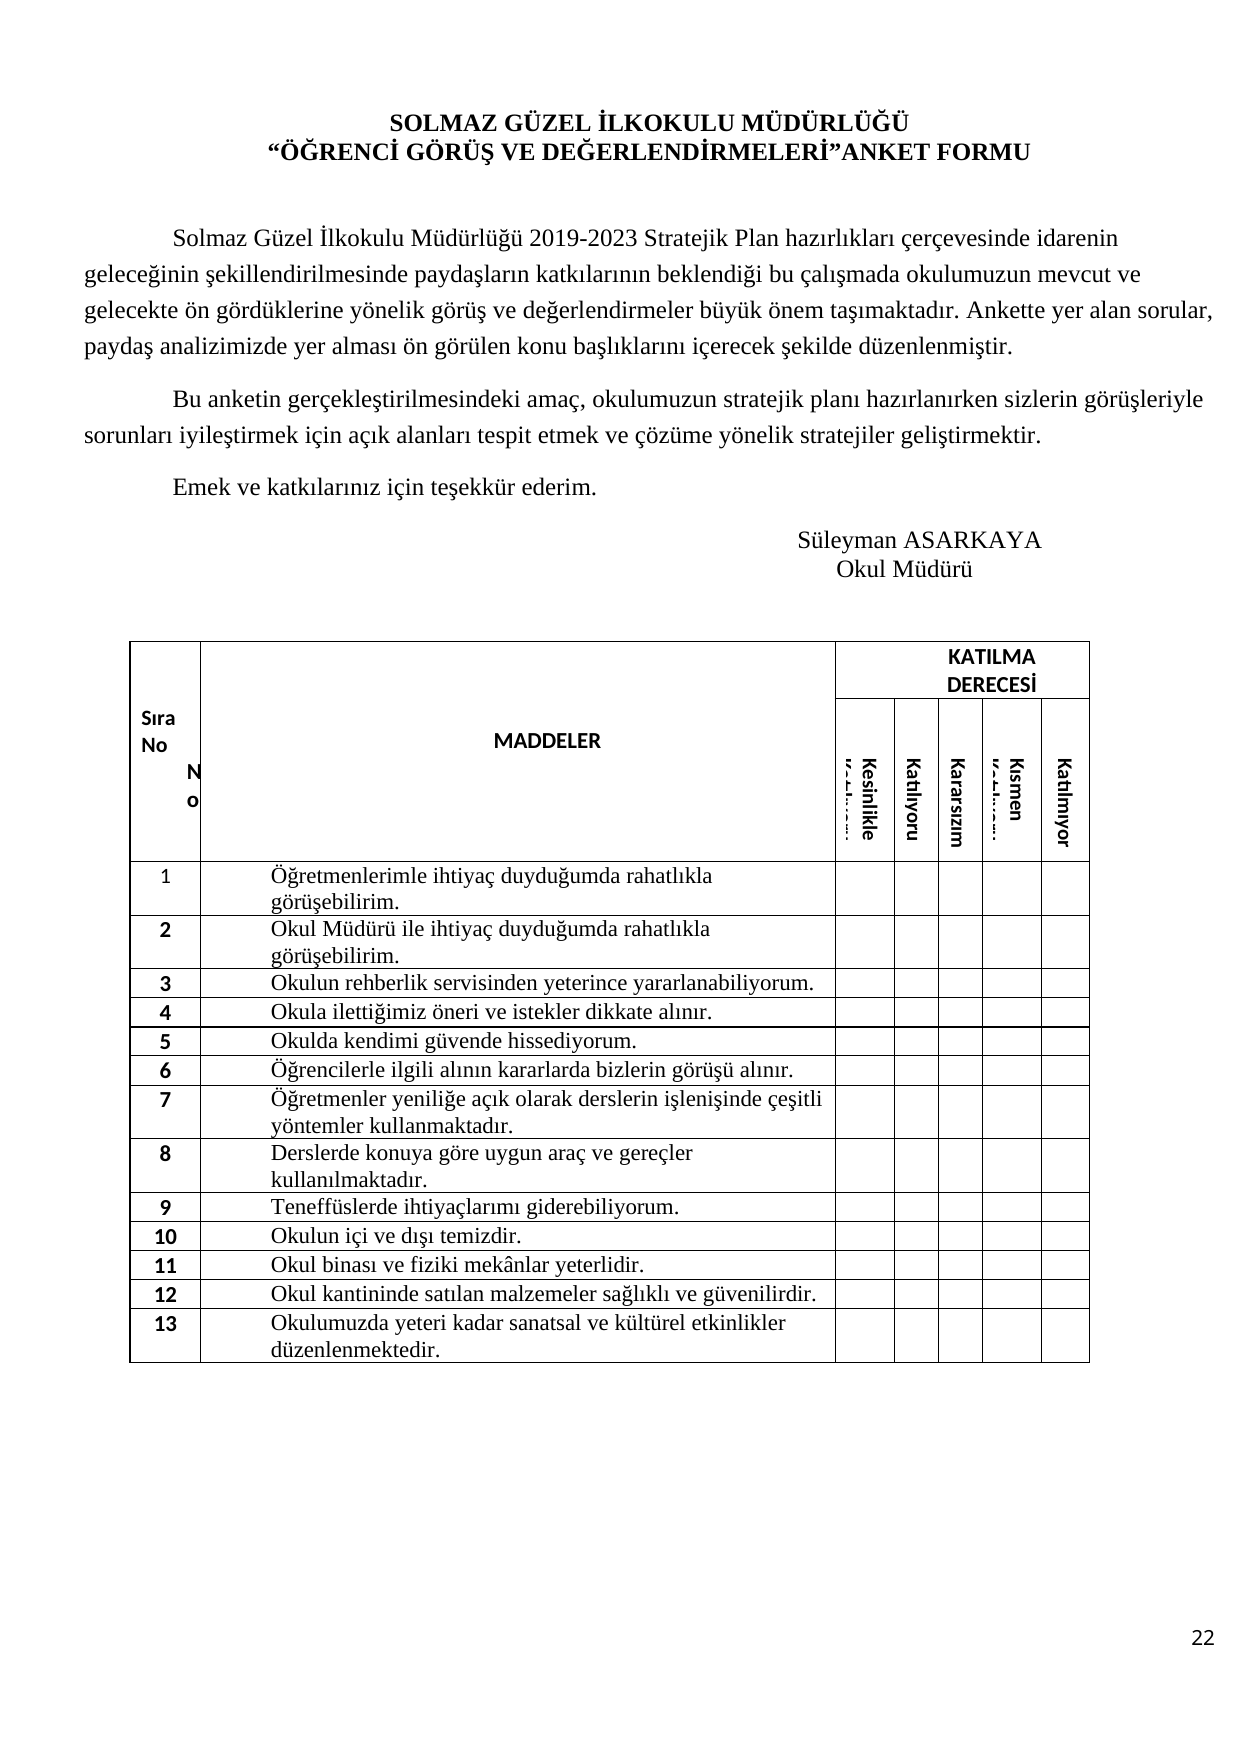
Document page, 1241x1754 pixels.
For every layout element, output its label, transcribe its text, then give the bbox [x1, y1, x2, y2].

table_cell Kesinlikle Katılıyorum [836, 699, 894, 861]
table_cell 1 [131, 862, 200, 914]
table_cell Okula ilettiğimiz öneri ve istekler dikkate alınır. [201, 998, 835, 1026]
text Okul Müdürü [84, 554, 1215, 582]
text Süleyman ASARKAYA [84, 525, 1215, 554]
table_cell [939, 1309, 982, 1362]
table_cell Okulun rehberlik servisinden yeterince yararlanabiliyorum. [201, 969, 835, 997]
table_cell Katılıyorum [895, 699, 938, 861]
table_cell [939, 1086, 982, 1138]
table_cell Okul kantininde satılan malzemeler sağlıklı ve güvenilirdir. [201, 1280, 835, 1308]
table_cell [1042, 862, 1089, 914]
table_cell [836, 1222, 894, 1250]
table_cell 9 [131, 1193, 200, 1221]
table_cell 5 [131, 1028, 200, 1055]
table_cell [983, 916, 1041, 968]
text SOLMAZ GÜZEL İLKOKULU MÜDÜRLÜĞÜ [84, 108, 1215, 137]
table_cell [983, 1193, 1041, 1221]
table_cell [983, 998, 1041, 1026]
table_cell Öğretmenler yeniliğe açık olarak derslerin işlenişinde çeşitli yöntemler kullanmaktadır. [201, 1086, 835, 1138]
table_cell Öğrencilerle ilgili alının kararlarda bizlerin görüşü alınır. [201, 1056, 835, 1084]
table_cell [983, 1139, 1041, 1192]
table_cell Kısmen Katılıyorum [983, 699, 1041, 861]
table_cell 6 [131, 1056, 200, 1084]
table_cell [895, 1028, 938, 1055]
table_cell [895, 916, 938, 968]
table_cell [939, 1251, 982, 1279]
table_cell [983, 1028, 1041, 1055]
table_cell Teneffüslerde ihtiyaçlarımı giderebiliyorum. [201, 1193, 835, 1221]
table_cell [836, 1193, 894, 1221]
table_cell [1042, 1028, 1089, 1055]
table_cell [1042, 1086, 1089, 1138]
table_cell 11 [131, 1251, 200, 1279]
table_cell [983, 969, 1041, 997]
table_cell [1042, 998, 1089, 1026]
table_cell Okulda kendimi güvende hissediyorum. [201, 1028, 835, 1055]
table_cell 3 [131, 969, 200, 997]
table_cell [939, 969, 982, 997]
table_cell Öğretmenlerimle ihtiyaç duyduğumda rahatlıkla görüşebilirim. [201, 862, 835, 914]
table_header KATILMA DERECESİ [836, 642, 1089, 698]
table_cell [836, 998, 894, 1026]
table_cell 8 [131, 1139, 200, 1192]
table_cell [1042, 1056, 1089, 1084]
table_cell Okul binası ve fiziki mekânlar yeterlidir. [201, 1251, 835, 1279]
table_cell [895, 1193, 938, 1221]
table_cell [1042, 1193, 1089, 1221]
table_cell [836, 1139, 894, 1192]
table_cell 2 [131, 916, 200, 968]
table_cell [836, 916, 894, 968]
table_cell 10 [131, 1222, 200, 1250]
table_cell Katılmıyorum [1042, 699, 1089, 861]
table_cell [983, 1056, 1041, 1084]
table_cell [836, 1251, 894, 1279]
table_cell [1042, 969, 1089, 997]
text Solmaz Güzel İlkokulu Müdürlüğü 2019-2023 Stratejik Plan hazırlıkları çerçevesinde idarenin geleceğinin şekillendirilmesinde paydaşların katkılarının beklendiği bu çalışmada okulumuzun mevcut ve gelecekte ön gördüklerine yönelik görüş ve değerlendirmeler büyük önem taşımaktadır. Ankette yer alan sorular, paydaş analizimizde yer alması ön görülen konu başlıklarını içerecek şekilde düzenlenmiştir. [54, 223, 1215, 360]
table_cell [939, 1028, 982, 1055]
table_cell [895, 1139, 938, 1192]
table_cell 13 [131, 1309, 200, 1362]
table_cell [1042, 1139, 1089, 1192]
table_cell [895, 1056, 938, 1084]
table_cell [939, 1222, 982, 1250]
table_cell [836, 862, 894, 914]
table_header Sıra No No [131, 642, 200, 861]
table_cell [895, 1222, 938, 1250]
table_cell [983, 1309, 1041, 1362]
table_cell [895, 1086, 938, 1138]
table_cell [836, 1280, 894, 1308]
table_cell [836, 1309, 894, 1362]
table_cell [895, 1280, 938, 1308]
table_cell [836, 1028, 894, 1055]
table_cell [836, 1056, 894, 1084]
table_header MADDELER [201, 642, 835, 861]
table_cell [983, 1251, 1041, 1279]
table_cell [983, 1280, 1041, 1308]
table_cell Okulun içi ve dışı temizdir. [201, 1222, 835, 1250]
table_cell [1042, 1222, 1089, 1250]
text “ÖĞRENCİ GÖRÜŞ VE DEĞERLENDİRMELERİ”ANKET FORMU [84, 137, 1215, 165]
table_cell [895, 998, 938, 1026]
table_cell [1042, 1280, 1089, 1308]
table_cell [939, 1139, 982, 1192]
text Bu anketin gerçekleştirilmesindeki amaç, okulumuzun stratejik planı hazırlanırken sizlerin görüşleriyle sorunları iyileştirmek için açık alanları tespit etmek ve çözüme yönelik stratejiler geliştirmektir. [54, 384, 1215, 448]
table_cell [836, 969, 894, 997]
table_cell [939, 1193, 982, 1221]
table_cell [939, 862, 982, 914]
table_cell 12 [131, 1280, 200, 1308]
table_cell [939, 1280, 982, 1308]
table_cell [983, 862, 1041, 914]
table_cell [1042, 1309, 1089, 1362]
table_cell [939, 998, 982, 1026]
table_cell Okul Müdürü ile ihtiyaç duyduğumda rahatlıkla görüşebilirim. [201, 916, 835, 968]
table_cell Kararsızım [939, 699, 982, 861]
table_cell [1042, 916, 1089, 968]
table_cell [983, 1086, 1041, 1138]
table_cell Derslerde konuya göre uygun araç ve gereçler kullanılmaktadır. [201, 1139, 835, 1192]
table_cell Okulumuzda yeteri kadar sanatsal ve kültürel etkinlikler düzenlenmektedir. [201, 1309, 835, 1362]
table_cell 4 [131, 998, 200, 1026]
table_cell [939, 1056, 982, 1084]
table_cell [1042, 1251, 1089, 1279]
table_cell [895, 1251, 938, 1279]
table_cell [983, 1222, 1041, 1250]
text Emek ve katkılarınız için teşekkür ederim. [54, 472, 1215, 501]
table_cell 7 [131, 1086, 200, 1138]
table_cell [895, 969, 938, 997]
table_cell [939, 916, 982, 968]
table_cell [895, 862, 938, 914]
table_cell [836, 1086, 894, 1138]
table_cell [895, 1309, 938, 1362]
